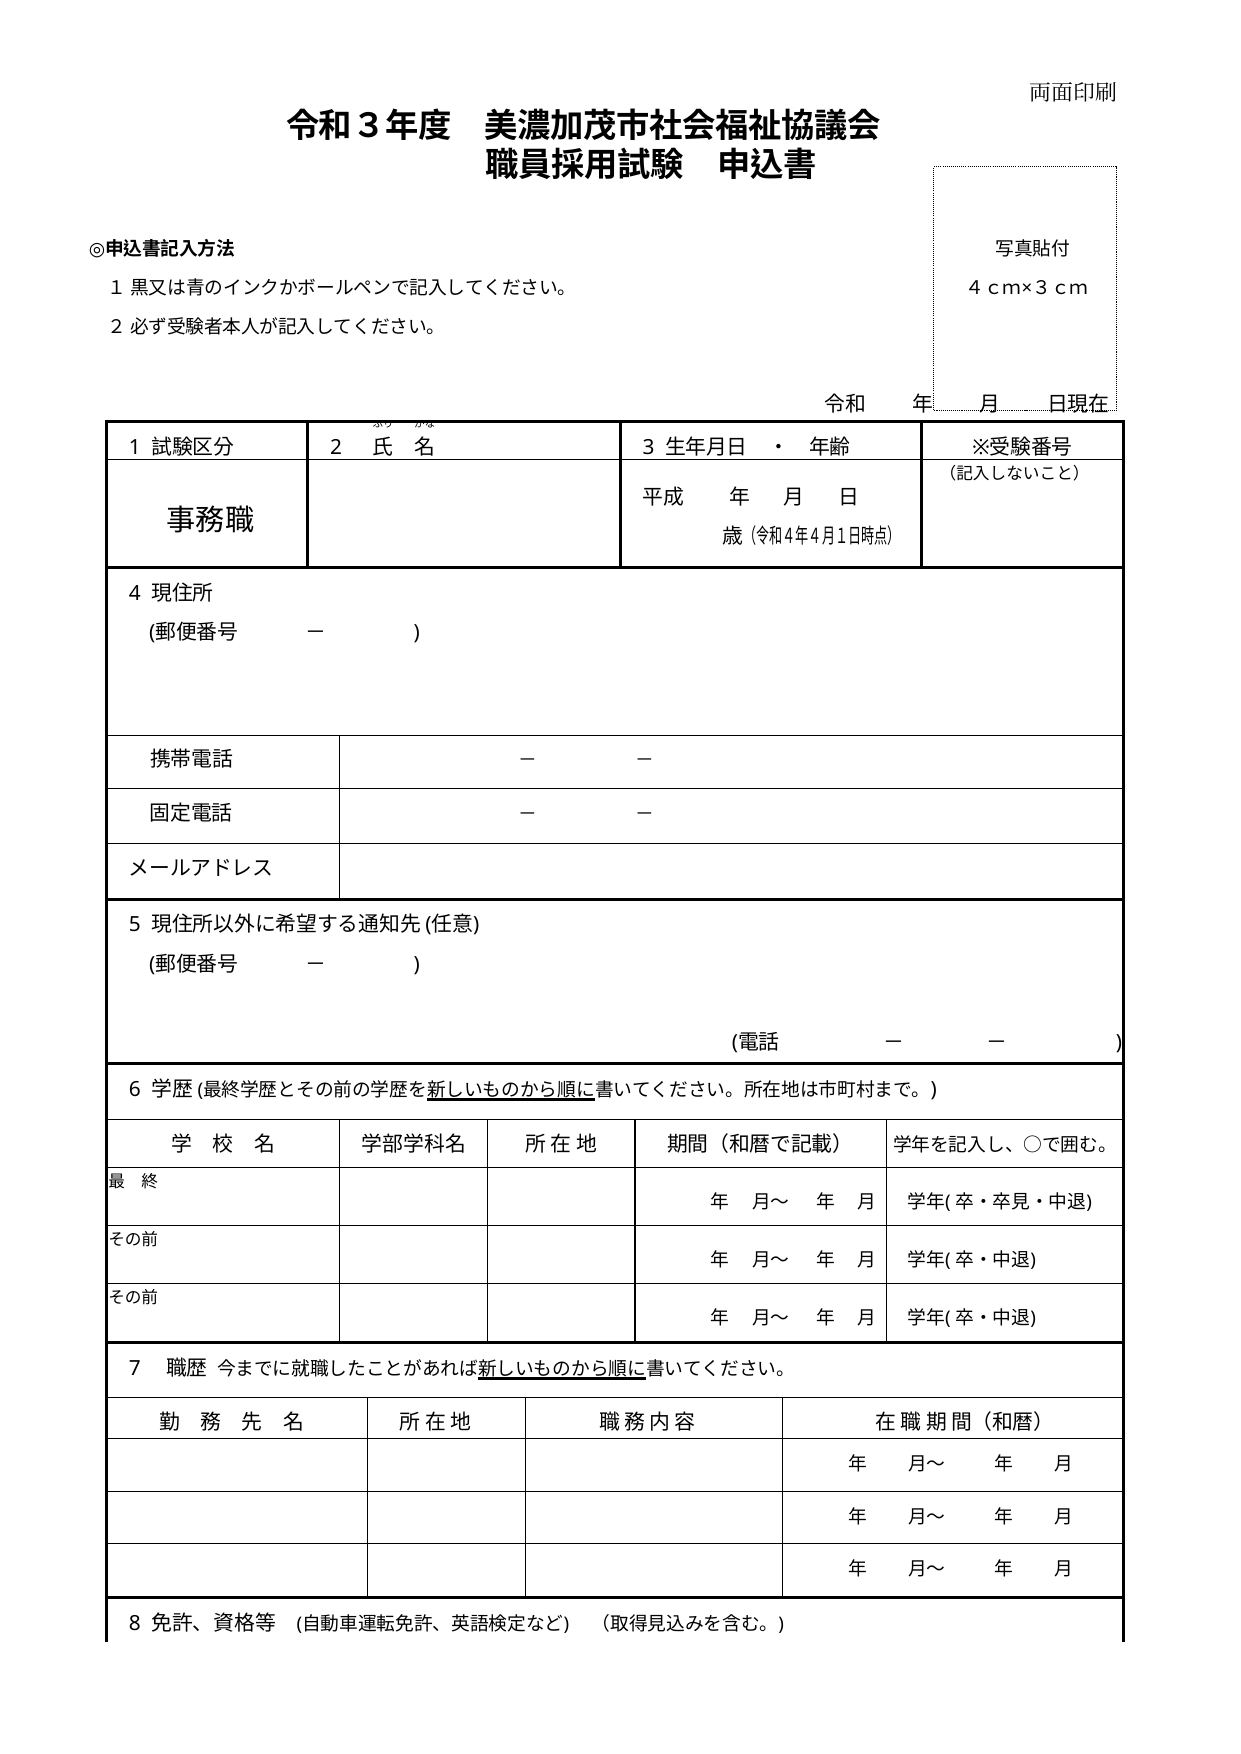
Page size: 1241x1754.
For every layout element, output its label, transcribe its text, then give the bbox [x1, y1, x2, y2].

table_cell その前 [108, 1226, 339, 1283]
table_cell 最 終 [108, 1168, 339, 1225]
table_cell 5 現住所以外に希望する通知先 (任意) (郵便番号 － ) (電話 － － ) [108, 901, 1122, 1062]
table_cell 所 在 地 [488, 1120, 634, 1167]
table_cell [526, 1439, 782, 1491]
text ◎申込書記入方法 写真貼付 [89, 224, 1152, 263]
table_cell 勤 務 先 名 [108, 1398, 367, 1438]
table_cell その前 [108, 1284, 339, 1341]
table_cell [340, 844, 1122, 897]
table_cell [488, 1226, 634, 1283]
table_cell [340, 1284, 487, 1341]
table_cell 学部学科名 [340, 1120, 487, 1167]
table_cell 学年( 卒・中退) [887, 1226, 1122, 1283]
table_cell [488, 1168, 634, 1225]
table_header 2 [309, 423, 619, 459]
table_cell 在 職 期 間（和暦） [783, 1398, 1122, 1438]
table_header 3 生年月日 ・ 年齢 [622, 423, 920, 459]
table_cell [526, 1492, 782, 1543]
table_cell 年 月～ 年 月 [636, 1168, 886, 1225]
table_cell （記入しないこと） [923, 460, 1122, 566]
table_header 1 試験区分 [108, 423, 306, 459]
table_cell 平成 年 月 日 歳（令和４年４月１日時点） [622, 460, 920, 566]
table_cell [368, 1439, 525, 1491]
table_cell 事務職 [108, 460, 306, 566]
table_cell [340, 1168, 487, 1225]
table_cell 6 学歴 (最終学歴とその前の学歴を新しいものから順に書いてください。所在地は市町村まで。) [108, 1065, 1122, 1119]
table_cell [108, 1544, 367, 1596]
text １ 黒又は青のインクかボールペンで記入してください。 ４ｃｍ×３ｃｍ [89, 263, 1152, 302]
table_cell 8 免許、資格等 (自動車運転免許、英語検定など) （取得見込みを含む。) [108, 1599, 1122, 1642]
table_cell 学 校 名 [108, 1120, 339, 1167]
table_cell 年 月～ 年 月 [636, 1226, 886, 1283]
table_cell － － [340, 789, 1122, 843]
table_cell 学年( 卒・中退) [887, 1284, 1122, 1341]
table_cell 固定電話 [108, 789, 339, 843]
table_cell 年 月～ 年 月 [783, 1492, 1122, 1543]
table_cell [368, 1492, 525, 1543]
text ２ 必ず受験者本人が記入してください。 [89, 302, 1152, 341]
table_cell 所 在 地 [368, 1398, 525, 1438]
table_cell 携帯電話 [108, 736, 339, 788]
table_cell [309, 460, 619, 566]
table_cell 職 務 内 容 [526, 1398, 782, 1438]
table_cell 学年を記入し、○で囲む。 [887, 1120, 1122, 1167]
table_cell [108, 1439, 367, 1491]
table_header ※受験番号 [923, 423, 1122, 459]
text 令和 年 月 日現在 [89, 381, 1152, 420]
table_cell 年 月～ 年 月 [783, 1544, 1122, 1596]
text 職員採用試験 申込書 [89, 146, 1152, 185]
text 令和３年度 美濃加茂市社会福祉協議会 [89, 106, 1152, 146]
table_cell [368, 1544, 525, 1596]
table_cell 4 現住所 (郵便番号 － ) [108, 569, 1122, 734]
table_cell 期間（和暦で記載） [636, 1120, 886, 1167]
table_cell 年 月～ 年 月 [783, 1439, 1122, 1491]
table_cell 7 職歴 今までに就職したことがあれば新しいものから順に書いてください。 [108, 1344, 1122, 1397]
table_cell [108, 1492, 367, 1543]
table_cell [488, 1284, 634, 1341]
table_cell 学年( 卒・卒見・中退) [887, 1168, 1122, 1225]
table_cell [526, 1544, 782, 1596]
table_cell メールアドレス [108, 844, 339, 897]
table_cell [340, 1226, 487, 1283]
table_cell 年 月～ 年 月 [636, 1284, 886, 1341]
table_cell － － [340, 736, 1122, 788]
